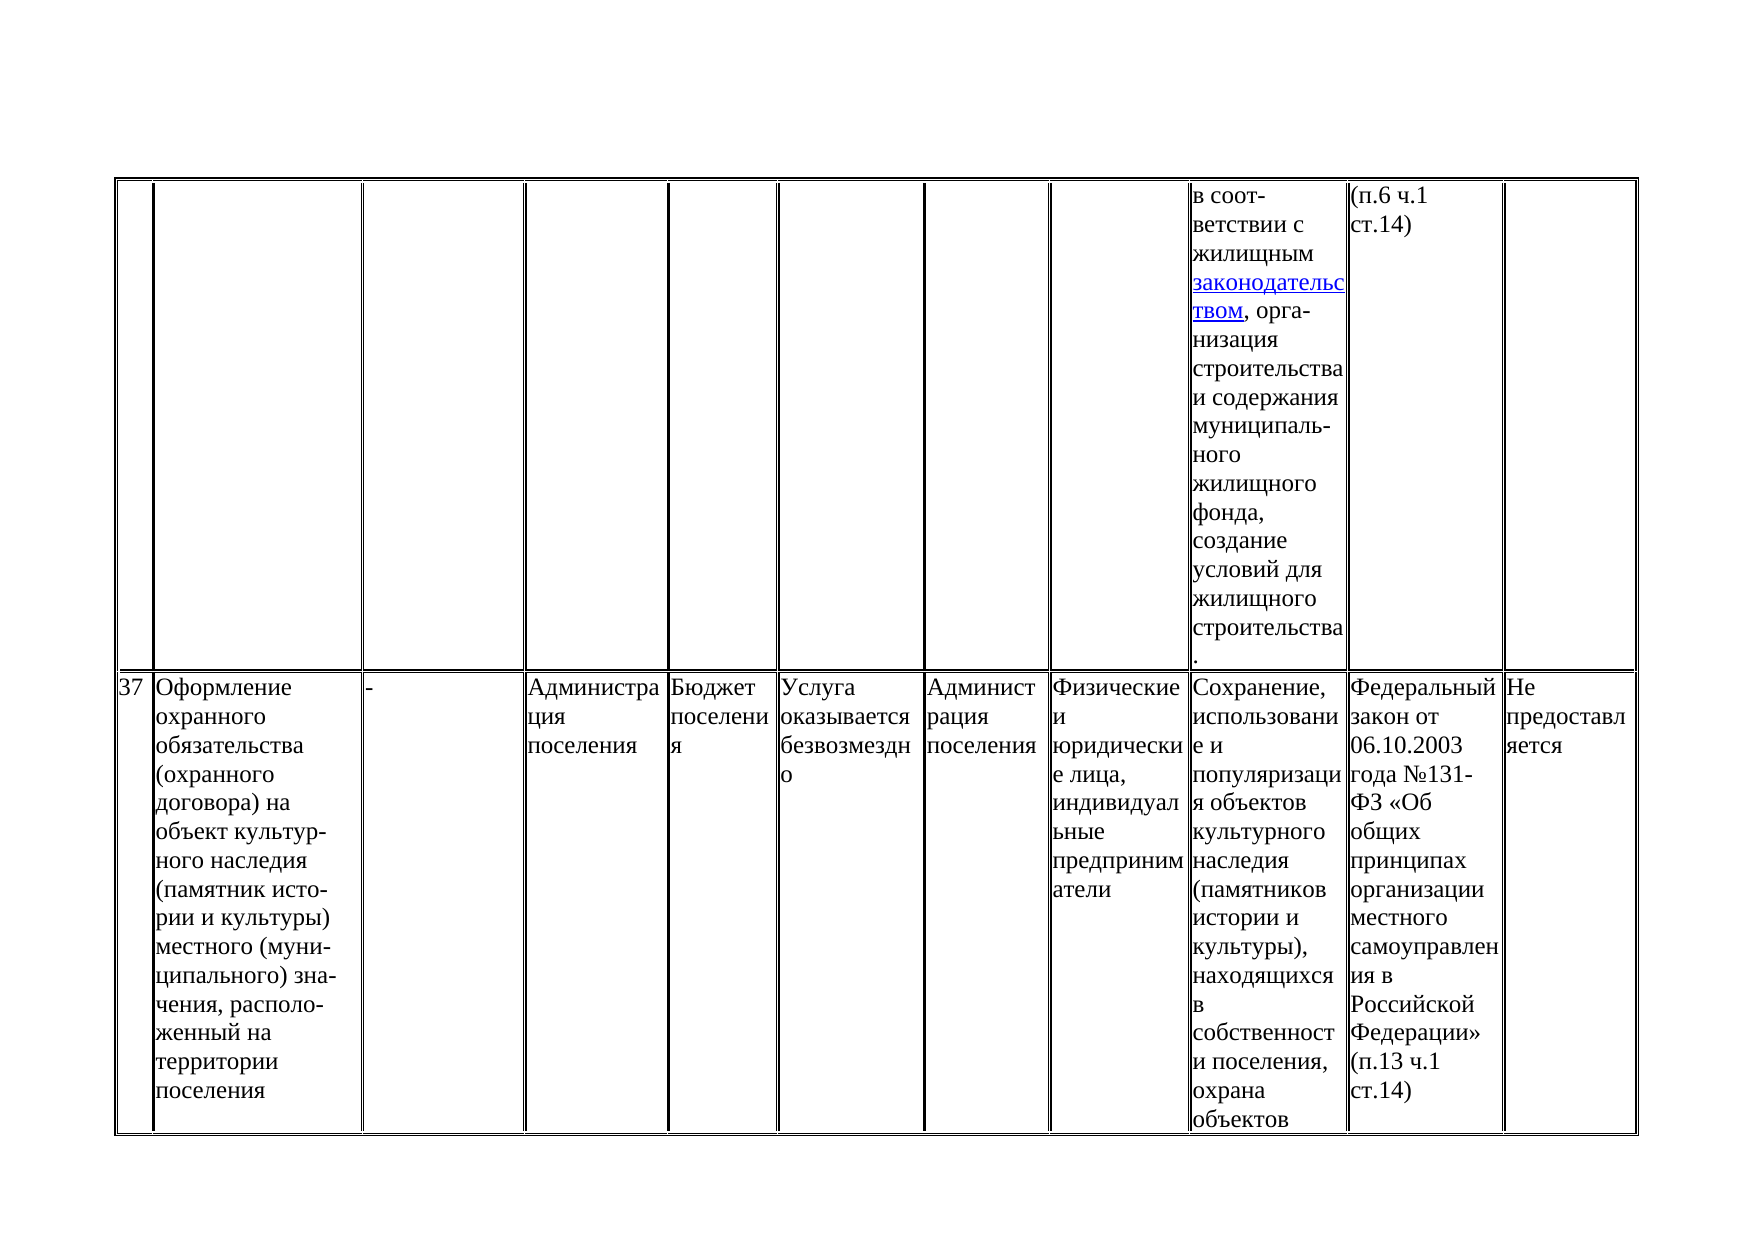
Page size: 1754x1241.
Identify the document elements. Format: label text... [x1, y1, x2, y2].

table_cell Не предоставляется [1504, 181, 1635, 669]
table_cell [525, 179, 668, 669]
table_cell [1348, 669, 1504, 1132]
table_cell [1190, 179, 1348, 669]
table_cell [778, 673, 924, 1132]
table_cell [924, 669, 1050, 1132]
table_cell 37 [118, 669, 153, 1132]
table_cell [778, 181, 924, 669]
table_cell - [363, 669, 525, 1132]
table_cell Бюджет поселения [668, 669, 778, 1132]
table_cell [525, 673, 668, 1132]
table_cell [153, 181, 363, 669]
table_cell Бюджет поселения [668, 179, 778, 669]
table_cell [153, 673, 363, 1132]
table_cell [1190, 669, 1348, 1132]
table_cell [1348, 179, 1504, 669]
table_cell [924, 179, 1050, 669]
table_cell Не предоставляется [1504, 669, 1636, 1132]
table_cell 36 [118, 179, 153, 669]
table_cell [1050, 669, 1190, 1132]
table_cell - [363, 179, 525, 669]
table_cell Физические лица [1050, 179, 1190, 669]
